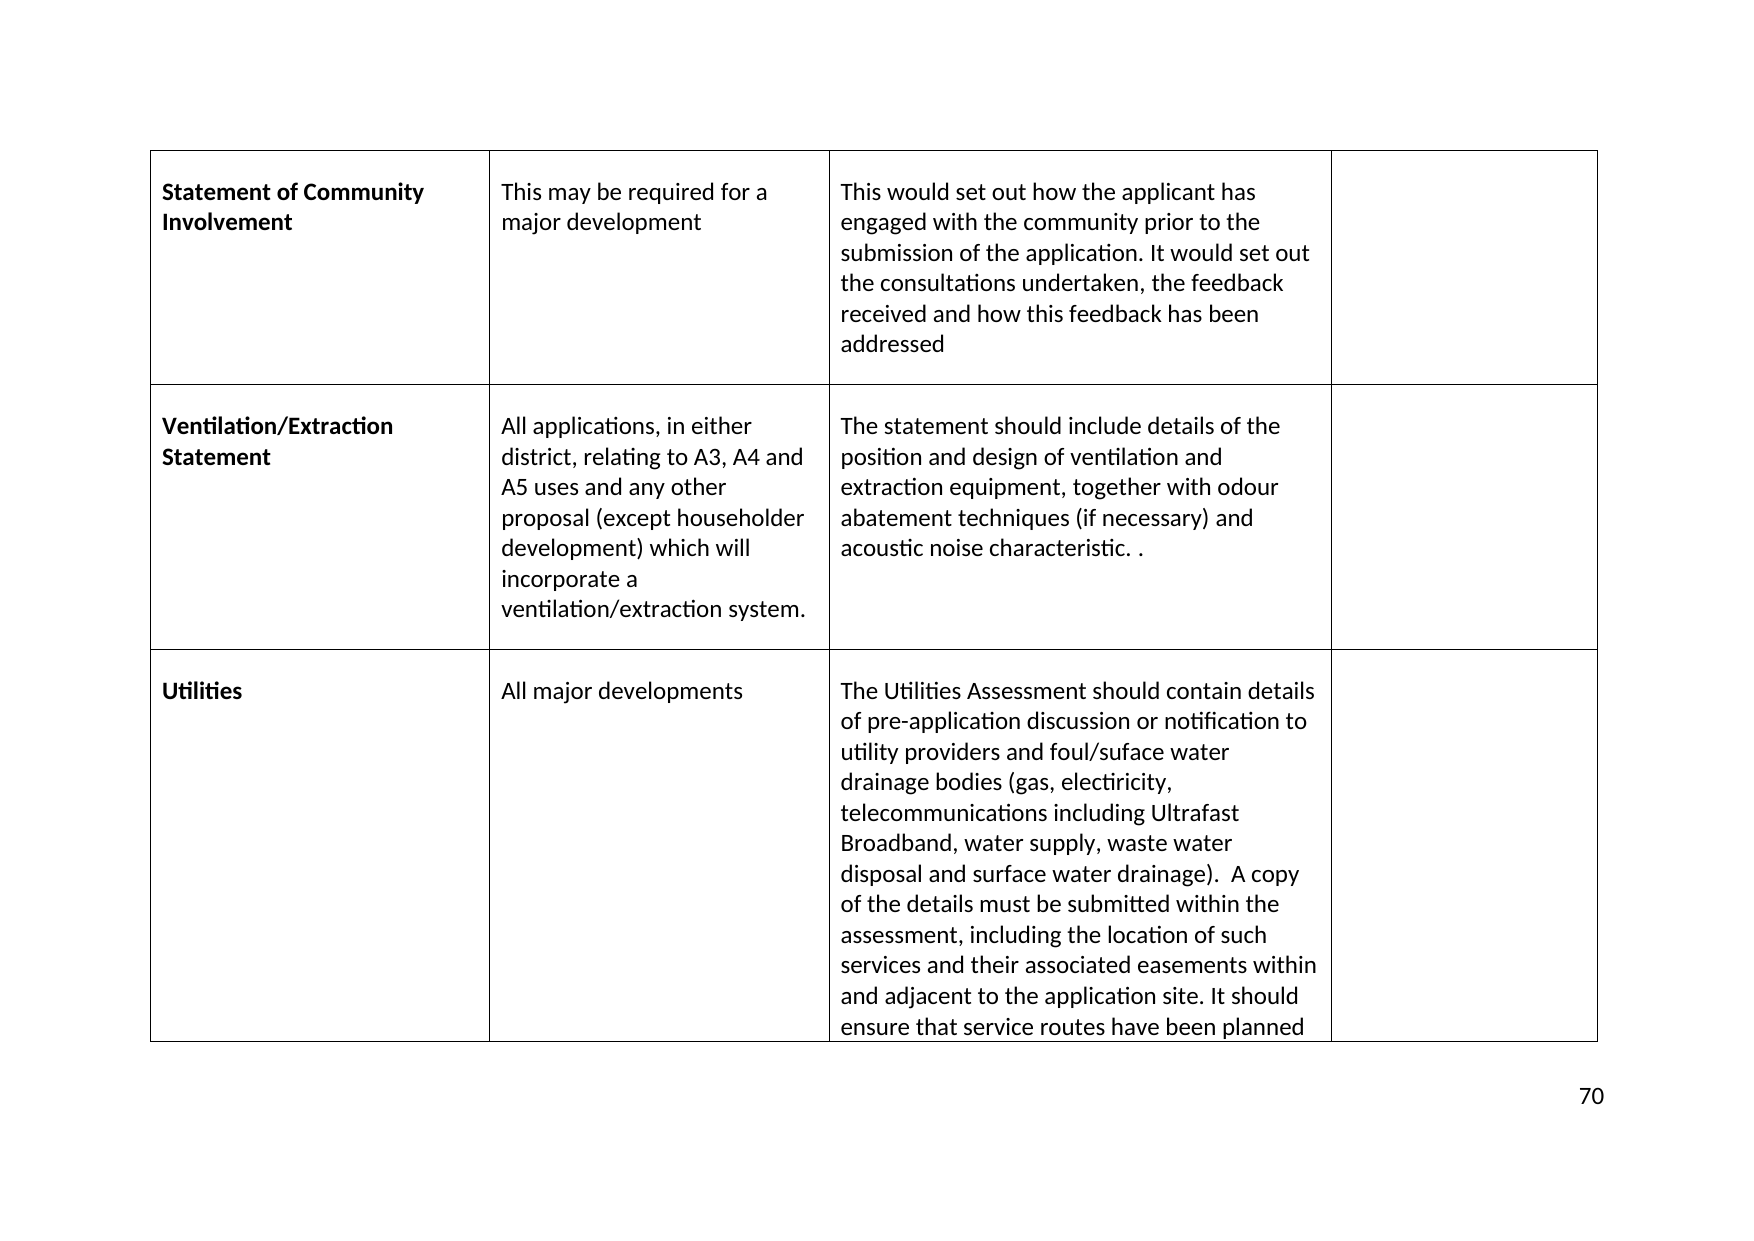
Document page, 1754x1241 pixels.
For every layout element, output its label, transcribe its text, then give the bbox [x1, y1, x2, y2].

table_cell [1332, 385, 1597, 649]
table_cell Ventilation/Extraction Statement [151, 385, 489, 649]
table_cell Utilities [151, 650, 489, 1041]
table_cell The statement should include details of the position and design of ventilation and extraction equipment, together with odour abatement techniques (if necessary) and acoustic noise characteristic. . [830, 385, 1331, 649]
table_cell This may be required for a major development [490, 151, 829, 384]
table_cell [490, 650, 829, 1041]
table_cell This would set out how the applicant has engaged with the community prior to the submission of the application. It would set out the consultations undertaken, the feedback received and how this feedback has been addressed [830, 151, 1331, 384]
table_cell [830, 650, 1331, 1041]
table_cell Statement of Community Involvement [151, 151, 489, 384]
table_cell [1332, 151, 1597, 384]
table_cell All applications, in either district, relating to A3, A4 and A5 uses and any other proposal (except householder development) which will incorporate a ventilation/extraction system. [490, 385, 829, 649]
table_cell [1332, 650, 1597, 1041]
